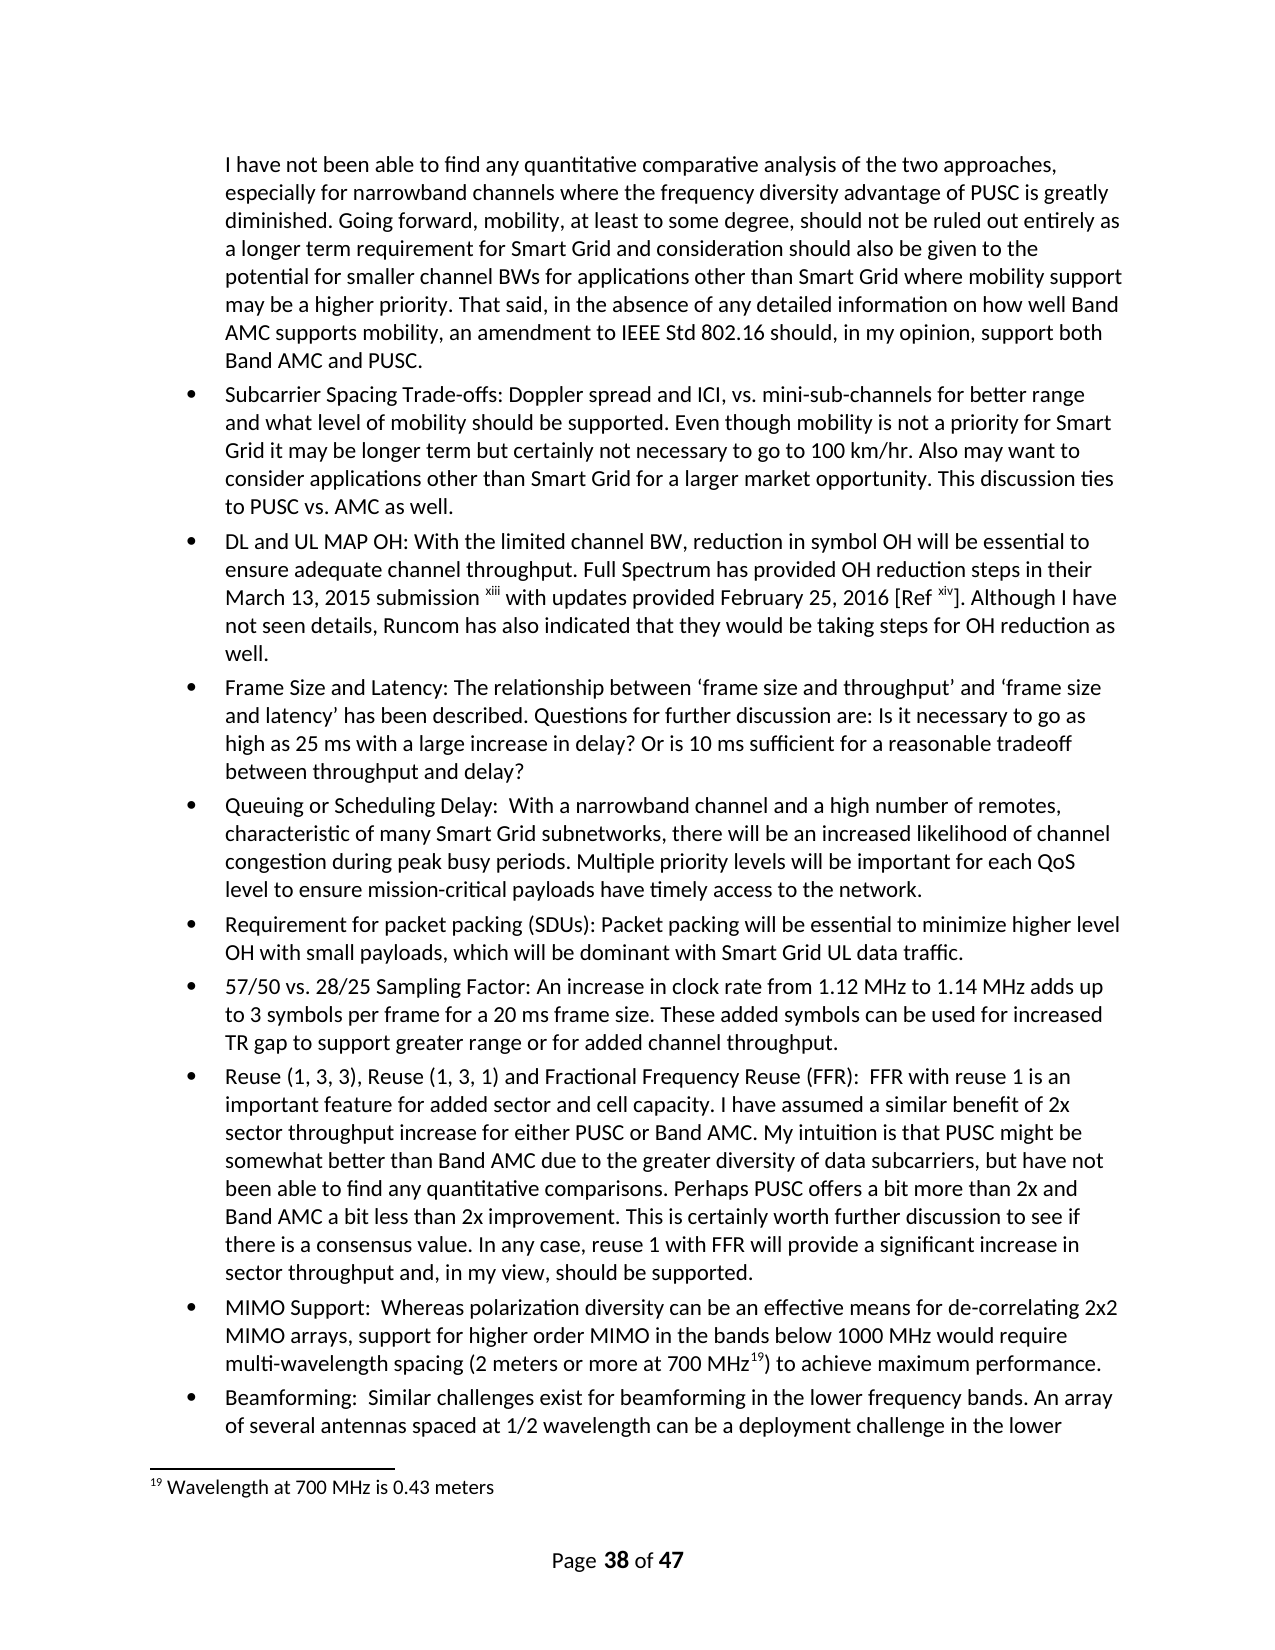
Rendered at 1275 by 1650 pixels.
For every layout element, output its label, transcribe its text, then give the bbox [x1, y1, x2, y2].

list Queuing or Scheduling Delay: With a narrowband channel and a high number of remotes, characteristic of many Smart Grid subnetworks, there will be an increased likelihood of channel congestion during peak busy periods. Multiple priority levels will be important for each QoS level to ensure mission-critical payloads have timely access to the network. [187, 791, 1125, 903]
list Frame Size and Latency: The relationship between ‘frame size and throughput’ and ‘frame size and latency’ has been described. Questions for further discussion are: Is it necessary to go as high as 25 ms with a large increase in delay? Or is 10 ms sufficient for a reasonable tradeoff between throughput and delay? [187, 673, 1125, 785]
list DL and UL MAP OH: With the limited channel BW, reduction in symbol OH will be essential to ensure adequate channel throughput. Full Spectrum has provided OH reduction steps in their March 13, 2015 submission xiii with updates provided February 25, 2016 [Ref xiv]. Although I have not seen details, Runcom has also indicated that they would be taking steps for OH reduction as well. [187, 527, 1125, 667]
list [187, 150, 1125, 374]
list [187, 1383, 1125, 1439]
list Subcarrier Spacing Trade-offs: Doppler spread and ICI, vs. mini-sub-channels for better range and what level of mobility should be supported. Even though mobility is not a priority for Smart Grid it may be longer term but certainly not necessary to go to 100 km/hr. Also may want to consider applications other than Smart Grid for a larger market opportunity. This discussion ties to PUSC vs. AMC as well. [187, 380, 1125, 521]
list Reuse (1, 3, 3), Reuse (1, 3, 1) and Fractional Frequency Reuse (FFR): FFR with reuse 1 is an important feature for added sector and cell capacity. I have assumed a similar benefit of 2x sector throughput increase for either PUSC or Band AMC. My intuition is that PUSC might be somewhat better than Band AMC due to the greater diversity of data subcarriers, but have not been able to find any quantitative comparisons. Perhaps PUSC offers a bit more than 2x and Band AMC a bit less than 2x improvement. This is certainly worth further discussion to see if there is a consensus value. In any case, reuse 1 with FFR will provide a significant increase in sector throughput and, in my view, should be supported. [187, 1062, 1125, 1287]
list Requirement for packet packing (SDUs): Packet packing will be essential to minimize higher level OH with small payloads, which will be dominant with Smart Grid UL data traffic. [187, 910, 1125, 966]
list MIMO Support: Whereas polarization diversity can be an effective means for de-correlating 2x2 MIMO arrays, support for higher order MIMO in the bands below 1000 MHz would require multi-wavelength spacing (2 meters or more at 700 MHz) to achieve maximum performance. [187, 1293, 1125, 1377]
list 57/50 vs. 28/25 Sampling Factor: An increase in clock rate from 1.12 MHz to 1.14 MHz adds up to 3 symbols per frame for a 20 ms frame size. These added symbols can be used for increased TR gap to support greater range or for added channel throughput. [187, 972, 1125, 1056]
